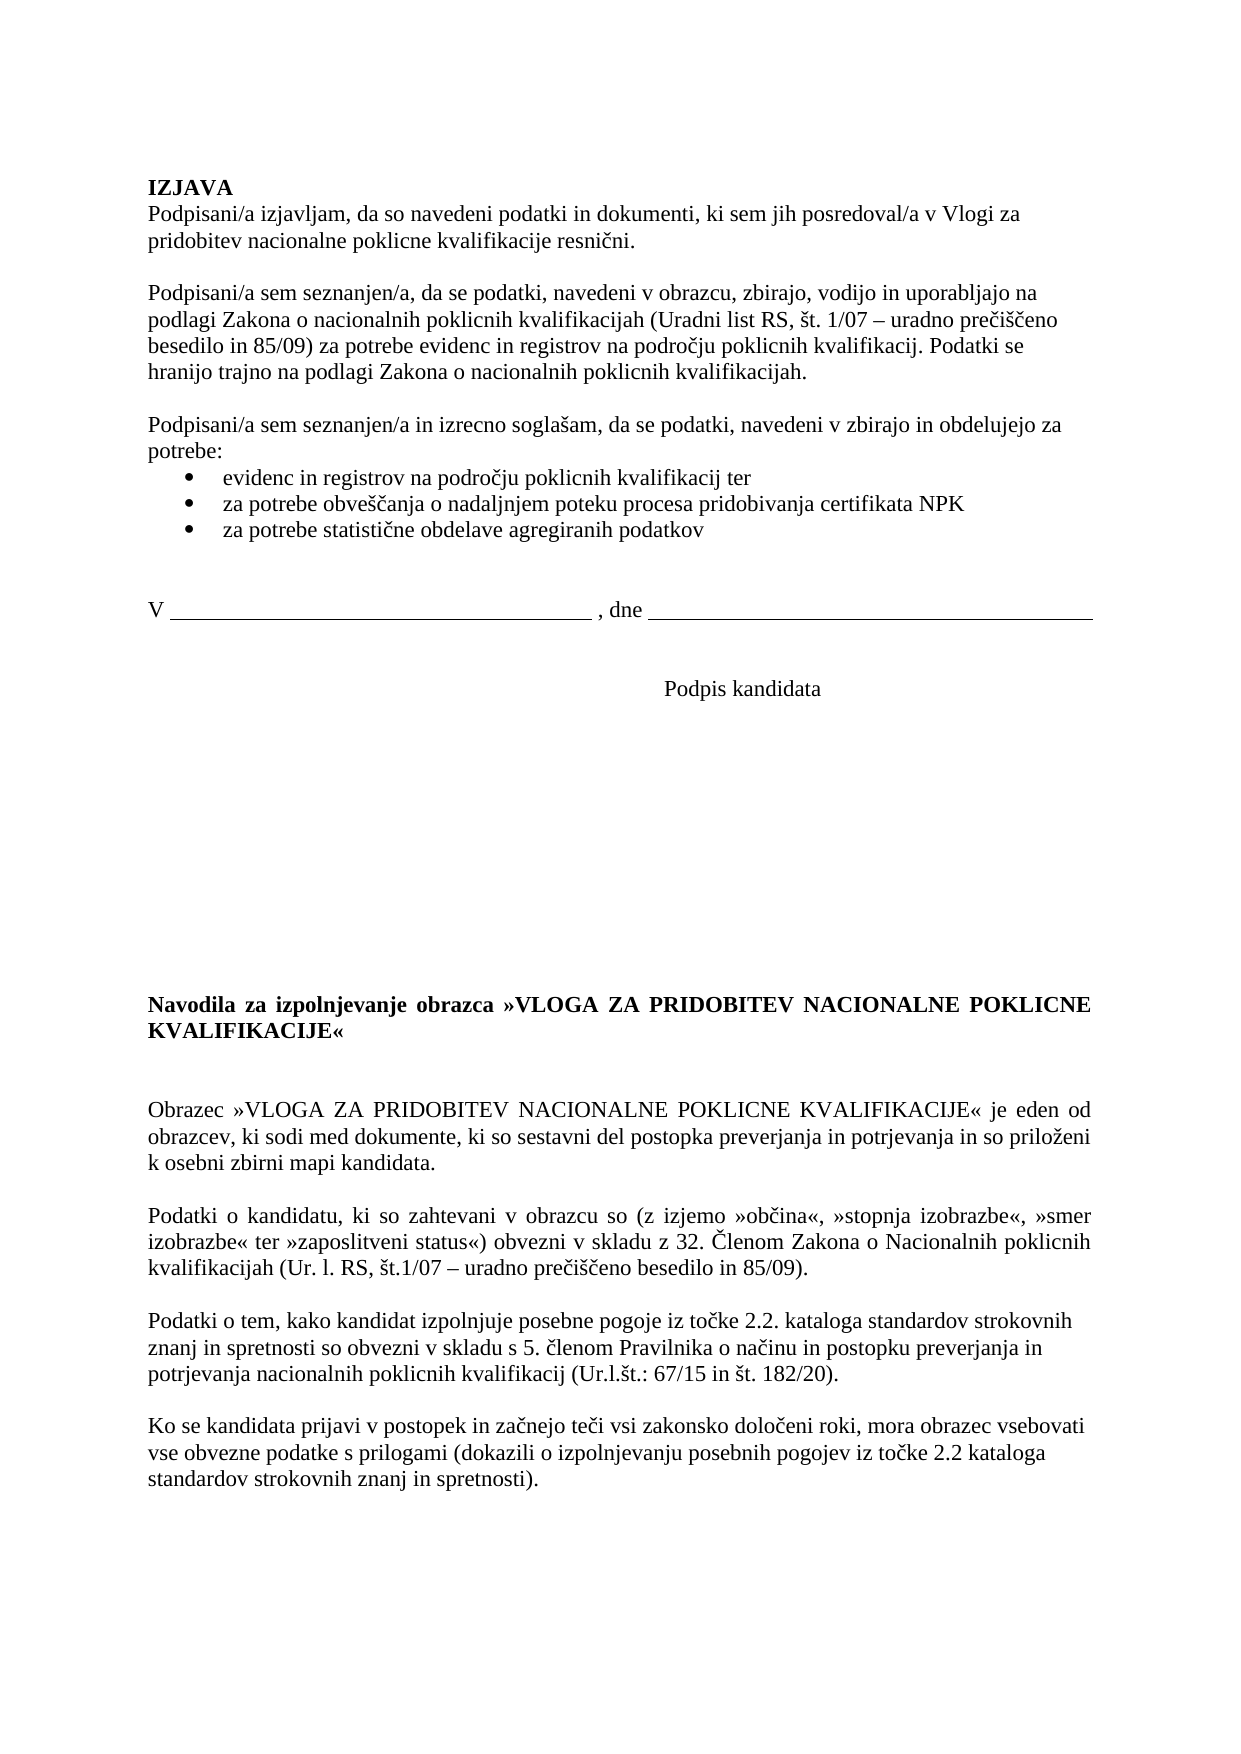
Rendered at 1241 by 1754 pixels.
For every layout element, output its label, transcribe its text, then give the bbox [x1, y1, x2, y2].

text Podpisani/a izjavljam, da so navedeni podatki in dokumenti, ki sem jih posredoval/a v Vlogi za pridobitev nacionalne poklicne kvalifikacije resnični. [148, 200, 1093, 253]
list za potrebe obveščanja o nadaljnjem poteku procesa pridobivanja certifikata NPK [185, 490, 1093, 517]
text Obrazec »VLOGA ZA PRIDOBITEV NACIONALNE POKLICNE KVALIFIKACIJE« je eden od obrazcev, ki sodi med dokumente, ki so sestavni del postopka preverjanja in potrjevanja in so priloženi k osebni zbirni mapi kandidata. [148, 1096, 1093, 1175]
list evidenc in registrov na področju poklicnih kvalifikacij ter [185, 464, 1093, 490]
text Ko se kandidata prijavi v postopek in začnejo teči vsi zakonsko določeni roki, mora obrazec vsebovati vse obvezne podatke s prilogami (dokazili o izpolnjevanju posebnih pogojev iz točke 2.2 kataloga standardov strokovnih znanj in spretnosti). [148, 1413, 1093, 1492]
text IZJAVA [148, 174, 1093, 200]
text Podpisani/a sem seznanjen/a in izrecno soglašam, da se podatki, navedeni v zbirajo in obdelujejo za potrebe: [148, 411, 1093, 464]
text Podatki o tem, kako kandidat izpolnjuje posebne pogoje iz točke 2.2. kataloga standardov strokovnih znanj in spretnosti so obvezni v skladu s 5. členom Pravilnika o načinu in postopku preverjanja in potrjevanja nacionalnih poklicnih kvalifikacij (Ur.l.št.: 67/15 in št. 182/20). [148, 1307, 1093, 1386]
text V , dne [148, 596, 1093, 622]
text Navodila za izpolnjevanje obrazca »VLOGA ZA PRIDOBITEV NACIONALNE POKLICNE KVALIFIKACIJE« [148, 991, 1093, 1044]
text Podpisani/a sem seznanjen/a, da se podatki, navedeni v obrazcu, zbirajo, vodijo in uporabljajo na podlagi Zakona o nacionalnih poklicnih kvalifikacijah (Uradni list RS, št. 1/07 – uradno prečiščeno besedilo in 85/09) za potrebe evidenc in registrov na področju poklicnih kvalifikacij. Podatki se hranijo trajno na podlagi Zakona o nacionalnih poklicnih kvalifikacijah. [148, 279, 1093, 385]
text Podpis kandidata [590, 675, 1093, 701]
list za potrebe statistične obdelave agregiranih podatkov [185, 517, 1093, 543]
text Podatki o kandidatu, ki so zahtevani v obrazcu so (z izjemo »občina«, »stopnja izobrazbe«, »smer izobrazbe« ter »zaposlitveni status«) obvezni v skladu z 32. Členom Zakona o Nacionalnih poklicnih kvalifikacijah (Ur. l. RS, št.1/07 – uradno prečiščeno besedilo in 85/09). [148, 1202, 1093, 1281]
